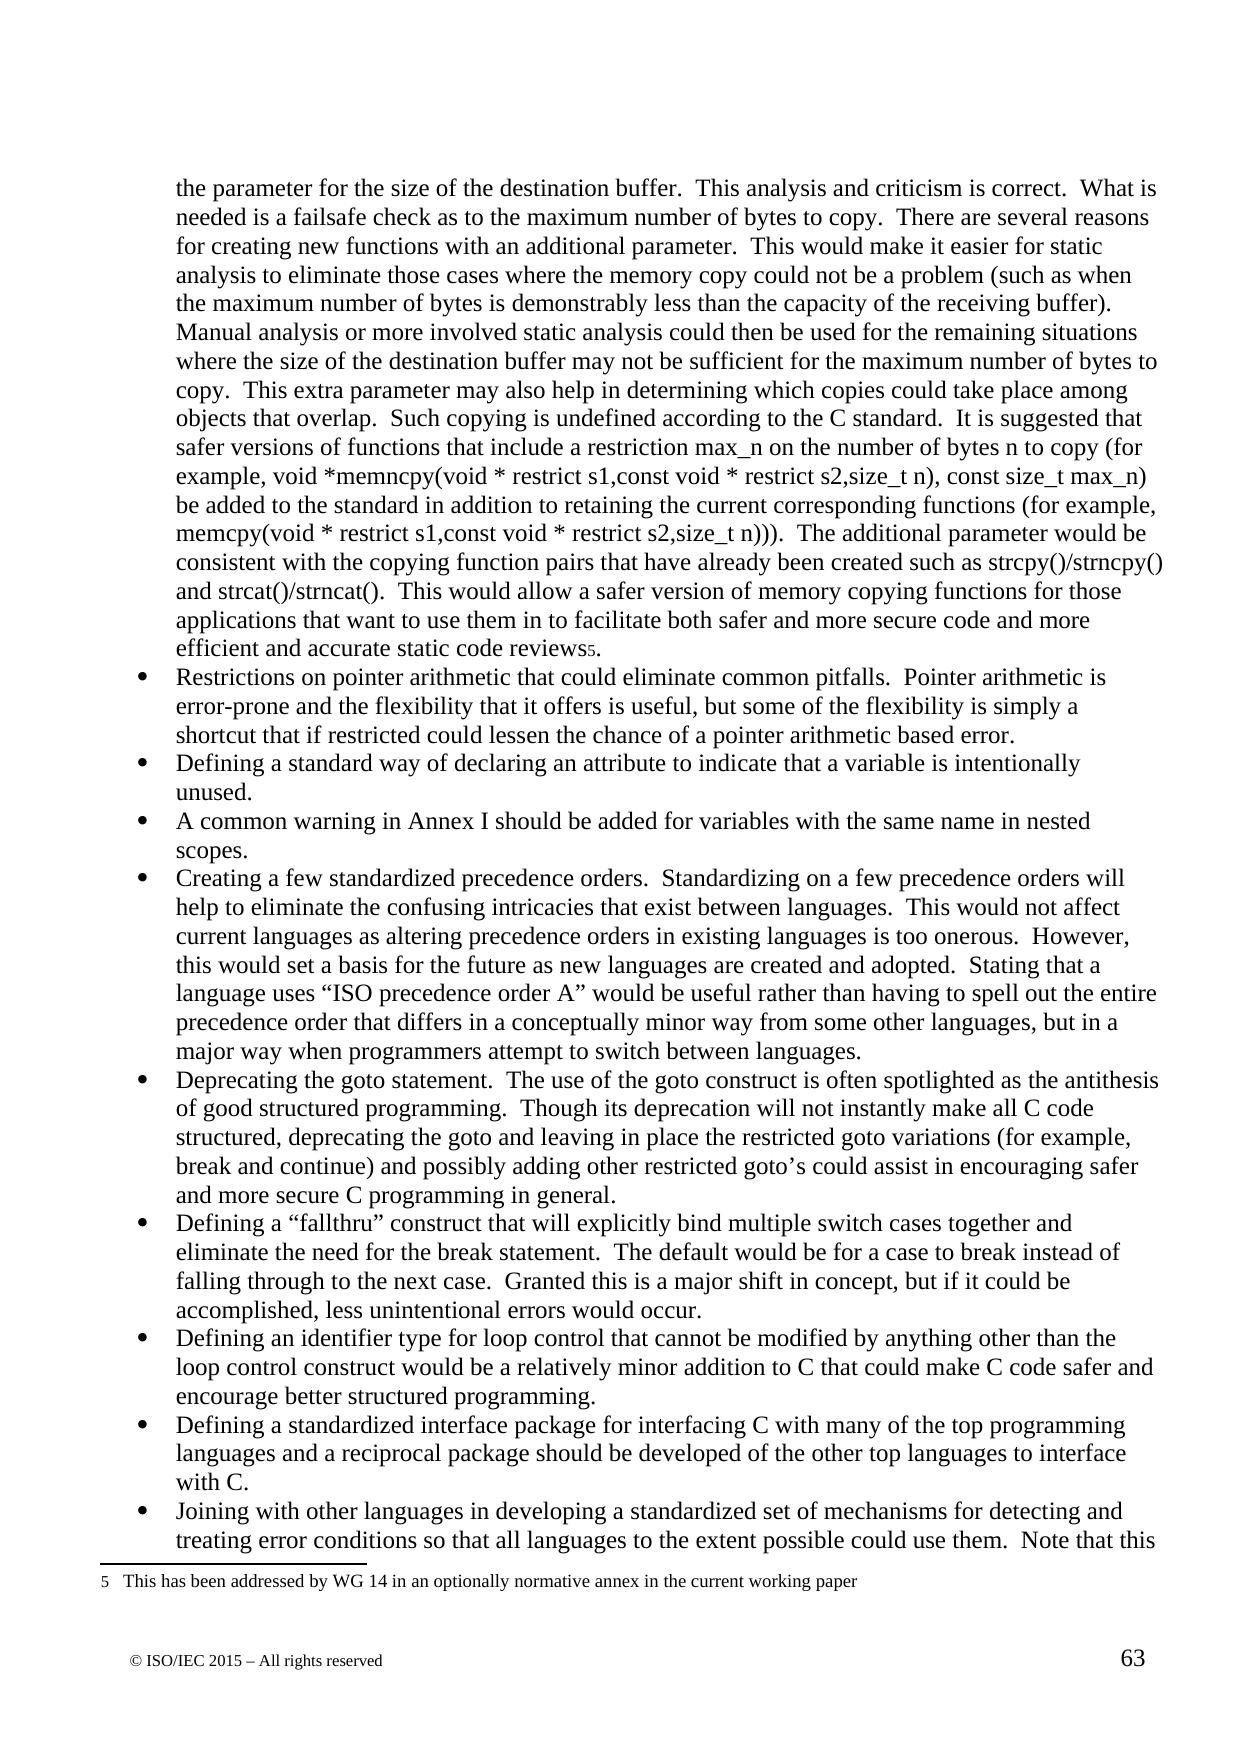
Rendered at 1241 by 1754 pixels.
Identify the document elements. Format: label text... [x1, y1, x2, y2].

list Defining a “fallthru” construct that will explicitly bind multiple switch cases together and eliminate the need for the break statement. The default would be for a case to break instead of falling through to the next case. Granted this is a major shift in concept, but if it could be accomplished, less unintentional errors would occur. [138, 1208, 1164, 1323]
list Restrictions on pointer arithmetic that could eliminate common pitfalls. Pointer arithmetic is error-prone and the flexibility that it offers is useful, but some of the flexibility is simply a shortcut that if restricted could lessen the chance of a pointer arithmetic based error. [138, 662, 1164, 748]
list Defining a standardized interface package for interfacing C with many of the top programming languages and a reciprocal package should be developed of the other top languages to interface with C. [138, 1410, 1164, 1496]
list Defining an identifier type for loop control that cannot be modified by anything other than the loop control construct would be a relatively minor addition to C that could make C code safer and encourage better structured programming. [138, 1323, 1164, 1410]
list Creating a few standardized precedence orders. Standardizing on a few precedence orders will help to eliminate the confusing intricacies that exist between languages. This would not affect current languages as altering precedence orders in existing languages is too onerous. However, this would set a basis for the future as new languages are created and adopted. Stating that a language uses “ISO precedence order A” would be useful rather than having to spell out the entire precedence order that differs in a conceptually minor way from some other languages, but in a major way when programmers attempt to switch between languages. [138, 863, 1164, 1065]
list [138, 173, 1164, 662]
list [138, 1496, 1164, 1553]
list Defining a standard way of declaring an attribute to indicate that a variable is intentionally unused. [138, 748, 1164, 806]
list Deprecating the goto statement. The use of the goto construct is often spotlighted as the antithesis of good structured programming. Though its deprecation will not instantly make all C code structured, deprecating the goto and leaving in place the restricted goto variations (for example, break and continue) and possibly adding other restricted goto’s could assist in encouraging safer and more secure C programming in general. [138, 1065, 1164, 1208]
list A common warning in Annex I should be added for variables with the same name in nested scopes. [138, 806, 1164, 863]
